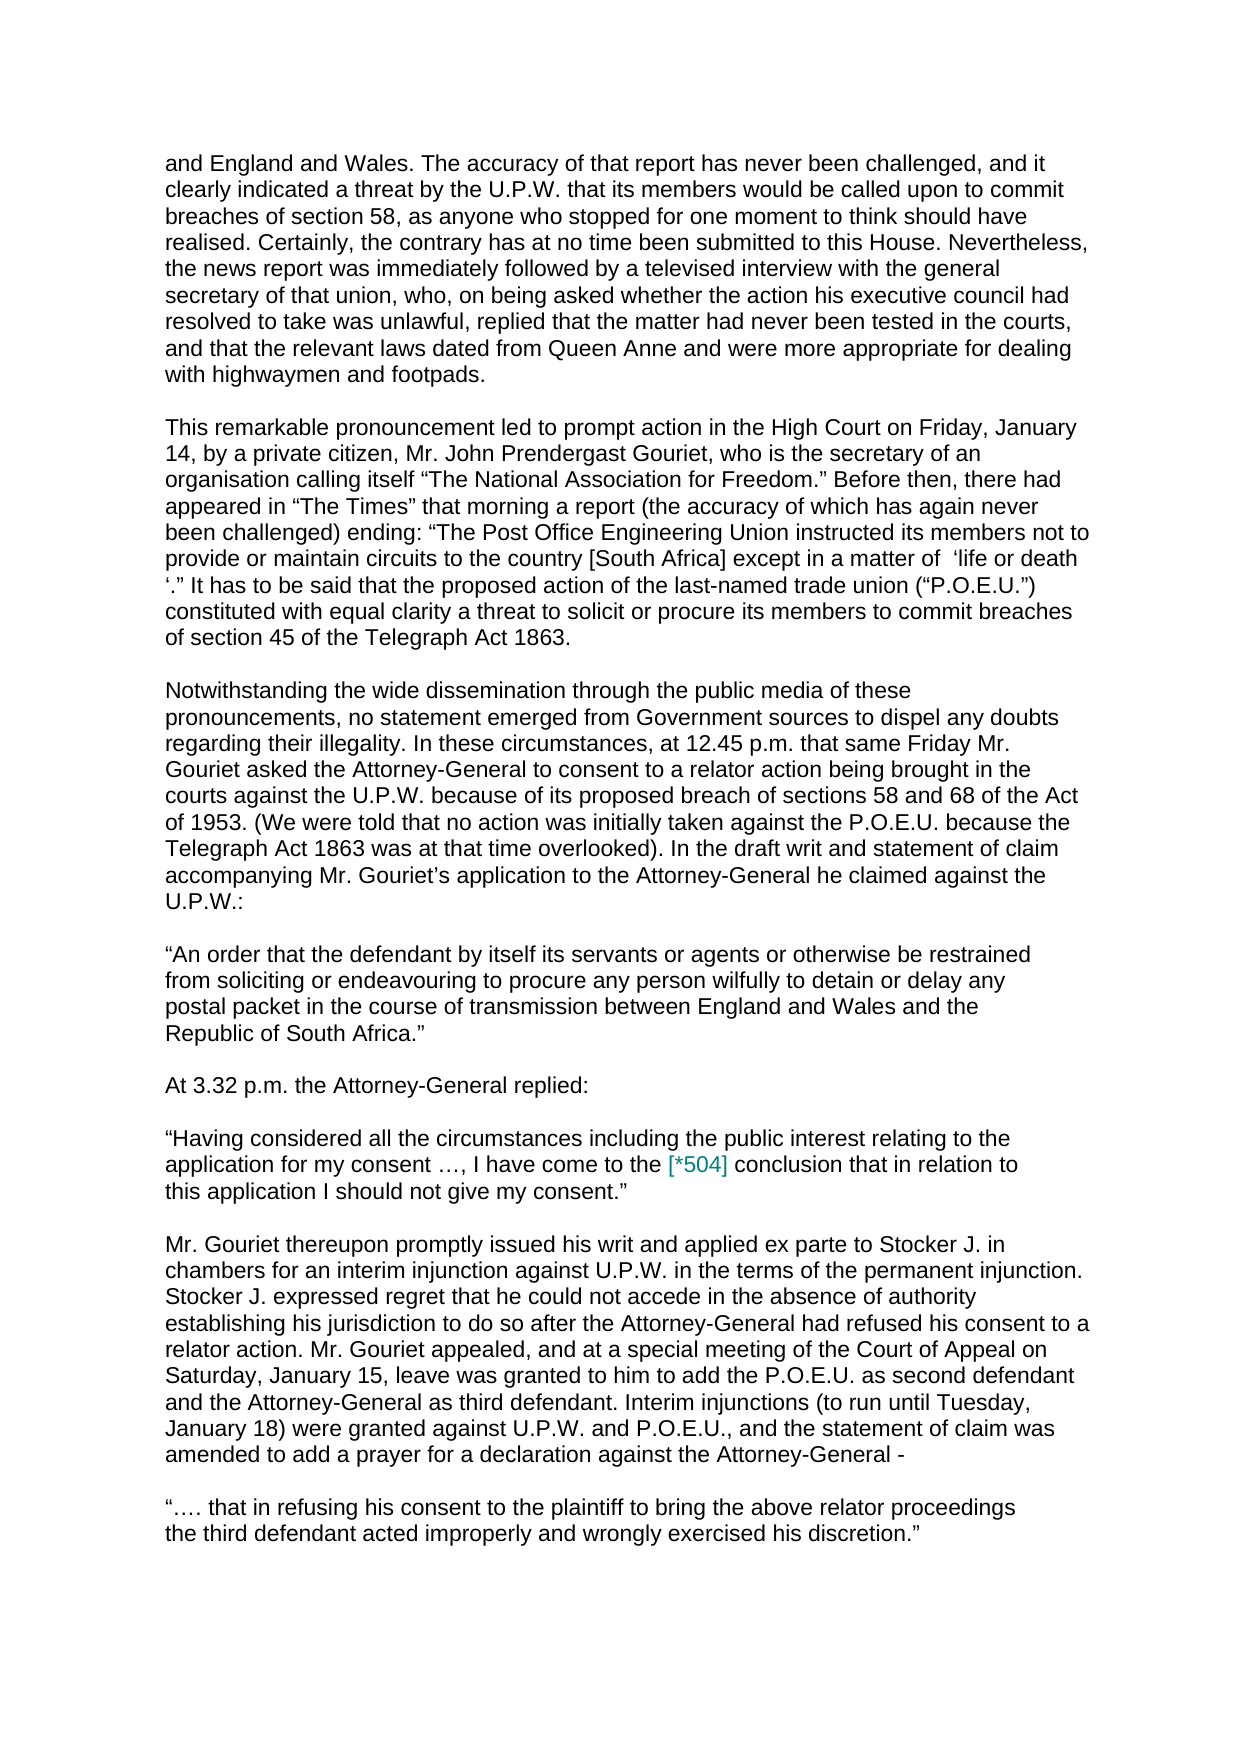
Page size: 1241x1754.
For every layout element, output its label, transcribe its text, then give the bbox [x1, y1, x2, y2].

text Notwithstanding the wide dissemination through the public media of these pronouncements, no statement emerged from Government sources to dispel any doubts regarding their illegality. In these circumstances, at 12.45 p.m. that same Friday Mr. Gouriet asked the Attorney-General to consent to a relator action being brought in the courts against the U.P.W. because of its proposed breach of sections 58 and 68 of the Act of 1953. (We were told that no action was initially taken against the P.O.E.U. because the Telegraph Act 1863 was at that time overlooked). In the draft writ and statement of claim accompanying Mr. Gouriet’s application to the Attorney-General he claimed against the U.P.W.: [165, 677, 1090, 914]
text “Having considered all the circumstances including the public interest relating to the application for my consent …, I have come to the [*504] conclusion that in relation to this application I should not give my consent.” [165, 1125, 1047, 1204]
text This remarkable pronouncement led to prompt action in the High Court on Friday, January 14, by a private citizen, Mr. John Prendergast Gouriet, who is the secretary of an organisation calling itself “The National Association for Freedom.” Before then, there had appeared in “The Times” that morning a report (the accuracy of which has again never been challenged) ending: “The Post Office Engineering Union instructed its members not to provide or maintain circuits to the country [South Africa] except in a matter of ‘life or death ‘.” It has to be said that the proposed action of the last-named trade union (“P.O.E.U.”) constituted with equal clarity a threat to solicit or procure its members to commit breaches of section 45 of the Telegraph Act 1863. [165, 413, 1090, 651]
text At 3.32 p.m. the Attorney-General replied: [165, 1072, 1090, 1099]
text “…. that in refusing his consent to the plaintiff to bring the above relator proceedings the third defendant acted improperly and wrongly exercised his discretion.” [165, 1494, 1047, 1547]
text Mr. Gouriet thereupon promptly issued his writ and applied ex parte to Stocker J. in chambers for an interim injunction against U.P.W. in the terms of the permanent injunction. Stocker J. expressed regret that he could not accede in the absence of authority establishing his jurisdiction to do so after the Attorney-General had refused his consent to a relator action. Mr. Gouriet appealed, and at a special meeting of the Court of Appeal on Saturday, January 15, leave was granted to him to add the P.O.E.U. as second defendant and the Attorney-General as third defendant. Interim injunctions (to run until Tuesday, January 18) were granted against U.P.W. and P.O.E.U., and the statement of claim was amended to add a prayer for a declaration against the Attorney-General - [165, 1231, 1090, 1468]
text “An order that the defendant by itself its servants or agents or otherwise be restrained from soliciting or endeavouring to procure any person wilfully to detain or delay any postal packet in the course of transmission between England and Wales and the Republic of South Africa.” [165, 941, 1047, 1046]
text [165, 150, 1090, 387]
